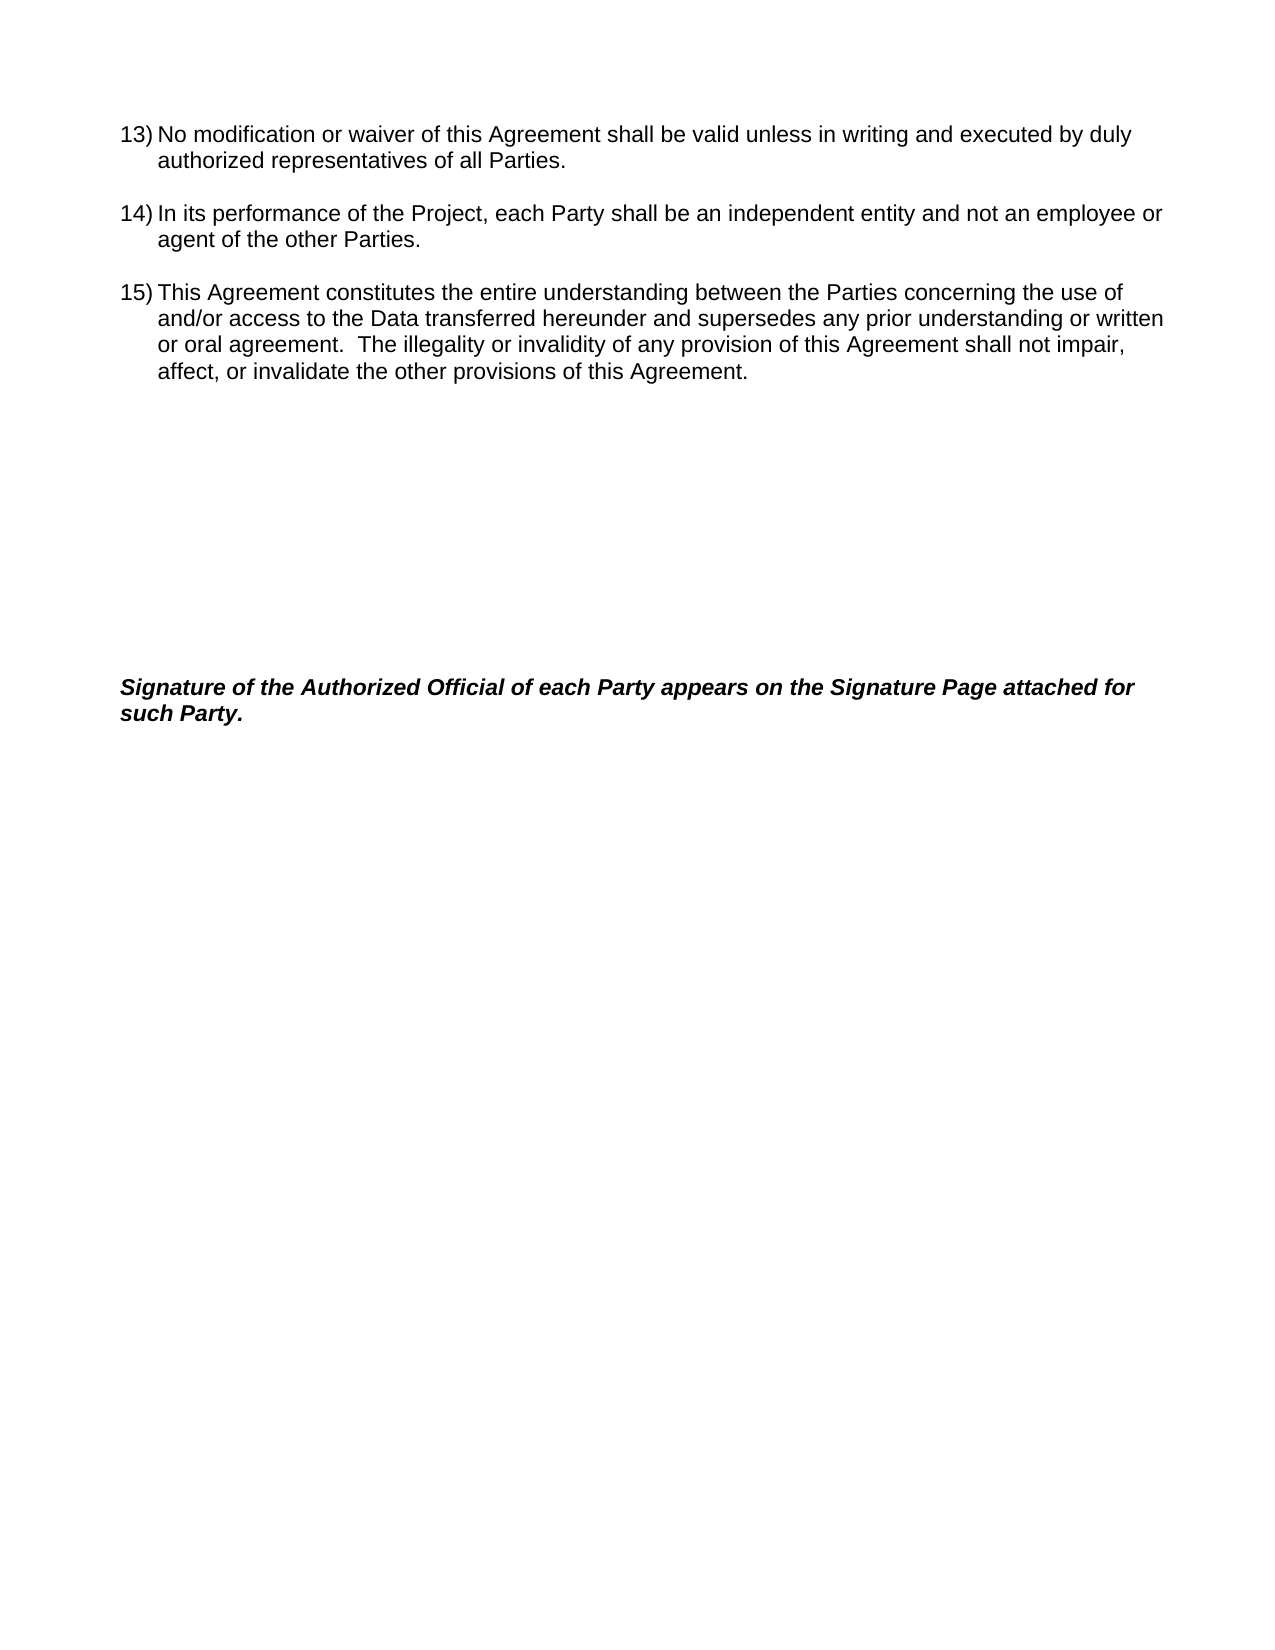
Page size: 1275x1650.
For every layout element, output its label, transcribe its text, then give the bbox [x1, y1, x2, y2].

list In its performance of the Project, each Party shall be an independent entity and not an employee or agent of the other Parties. [120, 199, 1170, 252]
list This Agreement constitutes the entire understanding between the Parties concerning the use of and/or access to the Data transferred hereunder and supersedes any prior understanding or written or oral agreement. The illegality or invalidity of any provision of this Agreement shall not impair, affect, or invalidate the other provisions of this Agreement. [120, 279, 1170, 384]
text Signature of the Authorized Official of each Party appears on the Signature Page attached for such Party. [120, 674, 1170, 727]
list No modification or waiver of this Agreement shall be valid unless in writing and executed by duly authorized representatives of all Parties. [120, 121, 1170, 173]
